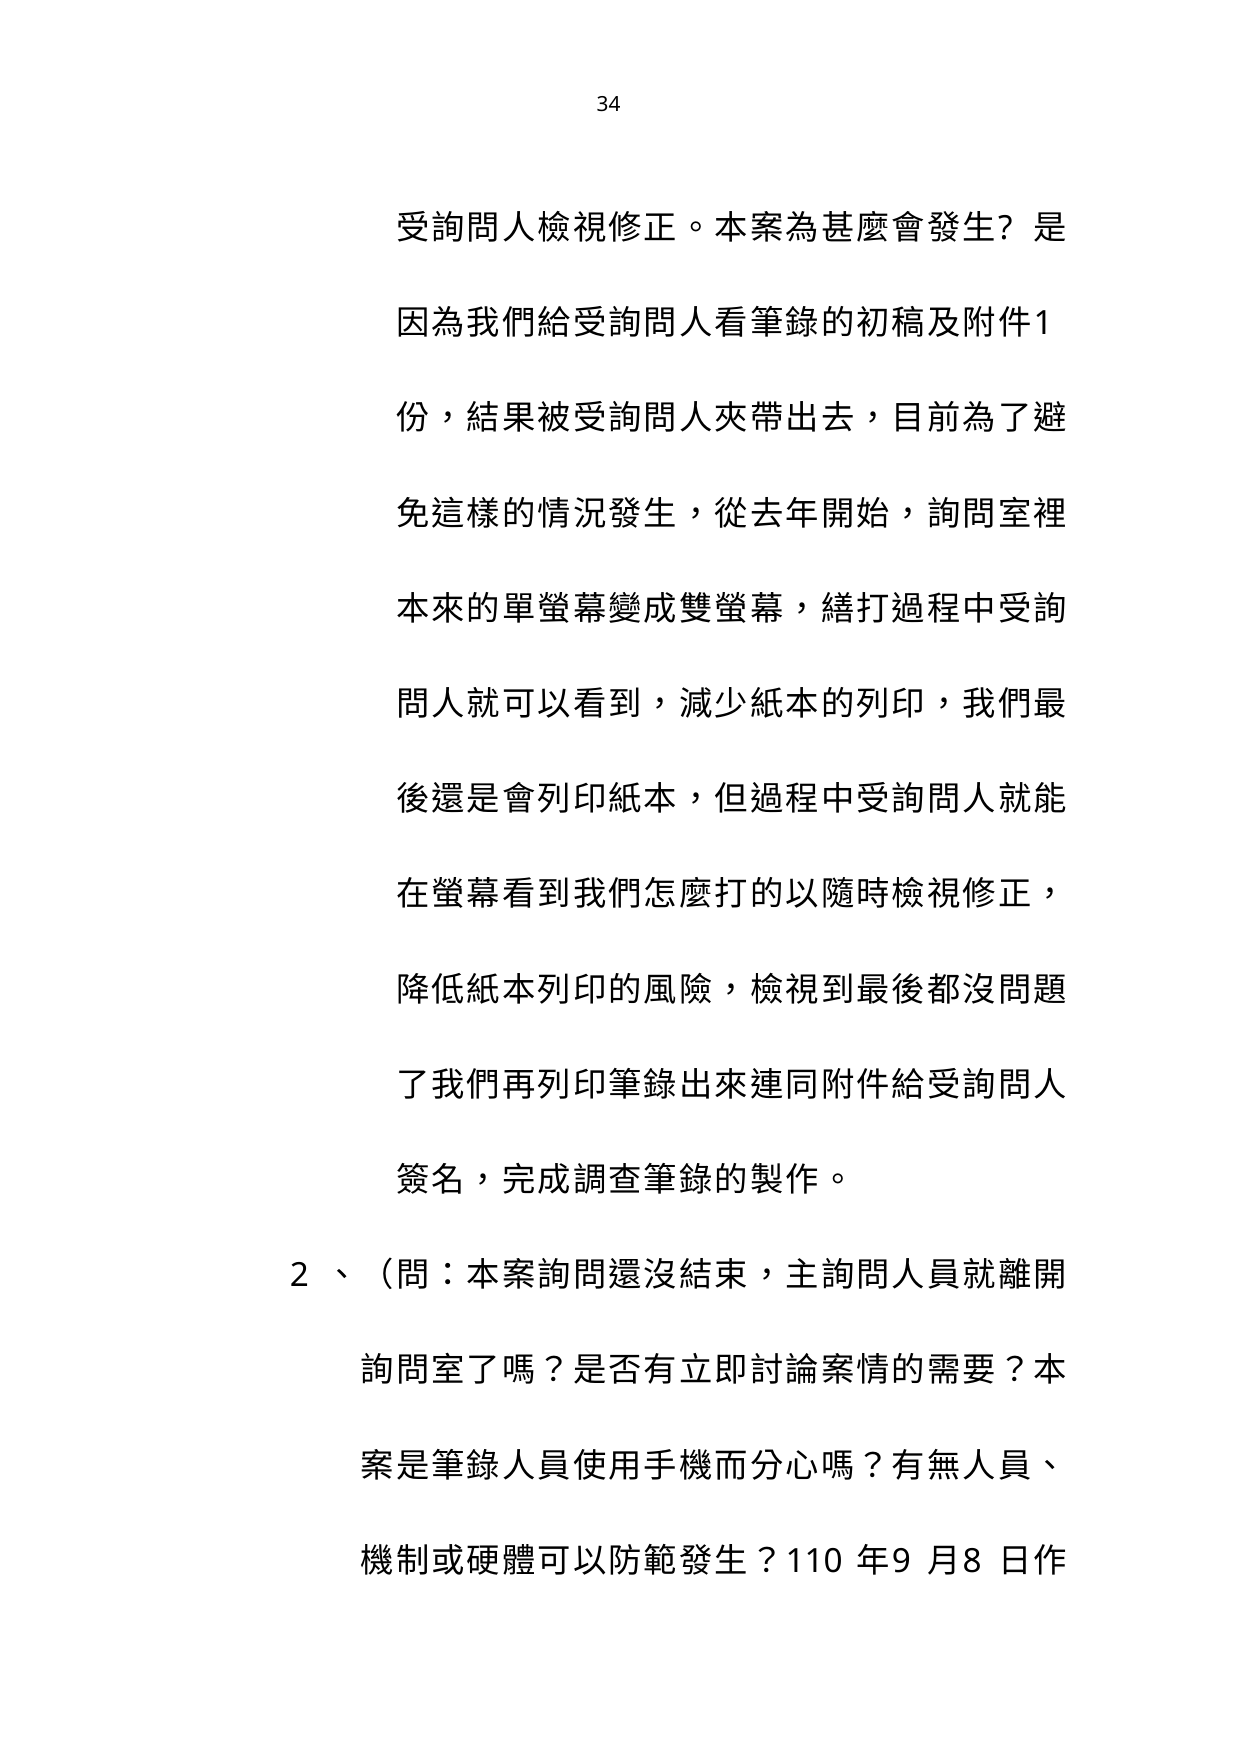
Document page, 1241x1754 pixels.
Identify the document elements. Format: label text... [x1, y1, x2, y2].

subtitle （問：本案詢問還沒結束，主詢問人員就離開詢問室了嗎？是否有立即討論案情的需要？本案是筆錄人員使用手機而分心嗎？有無人員、機制或硬體可以防範發生？110年9月8日作業規範的修正有足以防範紙本甚至現今電子化時代遭不當的抄錄、錄音錄影或以其他方式遭攜出嗎？） [272, 1224, 1069, 1605]
